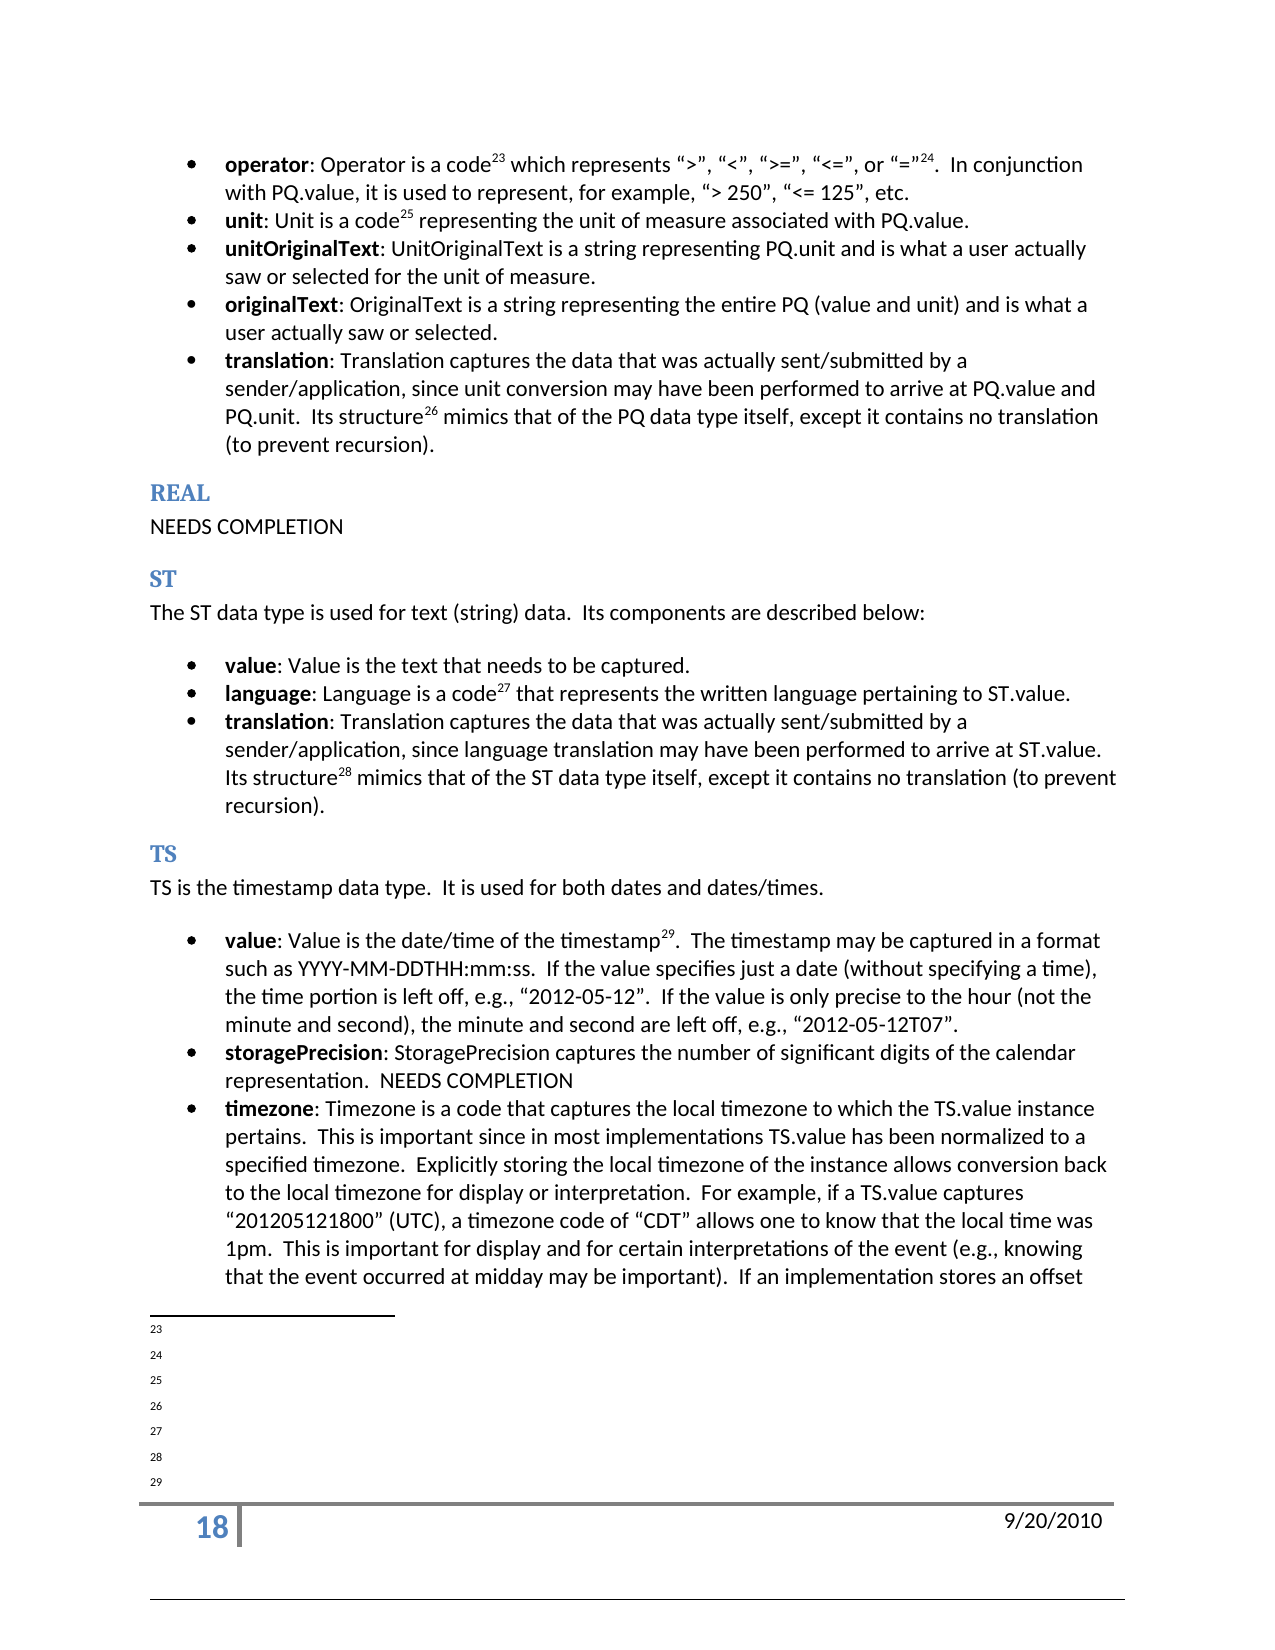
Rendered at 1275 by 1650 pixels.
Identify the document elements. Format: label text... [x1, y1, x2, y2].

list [187, 1094, 1125, 1290]
subtitle ST [150, 565, 1125, 594]
subtitle TS [150, 840, 1125, 869]
list operator: Operator is a code which represents “>”, “<”, “>=”, “<=”, or “=”. In conjunction with PQ.value, it is used to represent, for example, “> 250”, “<= 125”, etc. [187, 150, 1125, 206]
list unitOriginalText: UnitOriginalText is a string representing PQ.unit and is what a user actually saw or selected for the unit of measure. [187, 234, 1125, 290]
subtitle REAL [150, 479, 1125, 508]
list language: Language is a code that represents the written language pertaining to ST.value. [187, 679, 1125, 707]
list unit: Unit is a code representing the unit of measure associated with PQ.value. [187, 206, 1125, 234]
list originalText: OriginalText is a string representing the entire PQ (value and unit) and is what a user actually saw or selected. [187, 290, 1125, 346]
list value: Value is the date/time of the timestamp. The timestamp may be captured in a format such as YYYY-MM-DDTHH:mm:ss. If the value specifies just a date (without specifying a time), the time portion is left off, e.g., “2012-05-12”. If the value is only precise to the hour (not the minute and second), the minute and second are left off, e.g., “2012-05-12T07”. [187, 926, 1125, 1038]
text The ST data type is used for text (string) data. Its components are described below: [150, 598, 1125, 626]
text TS is the timestamp data type. It is used for both dates and dates/times. [150, 873, 1125, 901]
text NEEDS COMPLETION [150, 512, 1125, 540]
list value: Value is the text that needs to be captured. [187, 651, 1125, 679]
list storagePrecision: StoragePrecision captures the number of significant digits of the calendar representation. NEEDS COMPLETION [187, 1038, 1125, 1094]
list translation: Translation captures the data that was actually sent/submitted by a sender/application, since language translation may have been performed to arrive at ST.value. Its structure mimics that of the ST data type itself, except it contains no translation (to prevent recursion). [187, 707, 1125, 819]
list translation: Translation captures the data that was actually sent/submitted by a sender/application, since unit conversion may have been performed to arrive at PQ.value and PQ.unit. Its structure mimics that of the PQ data type itself, except it contains no translation (to prevent recursion). [187, 346, 1125, 458]
